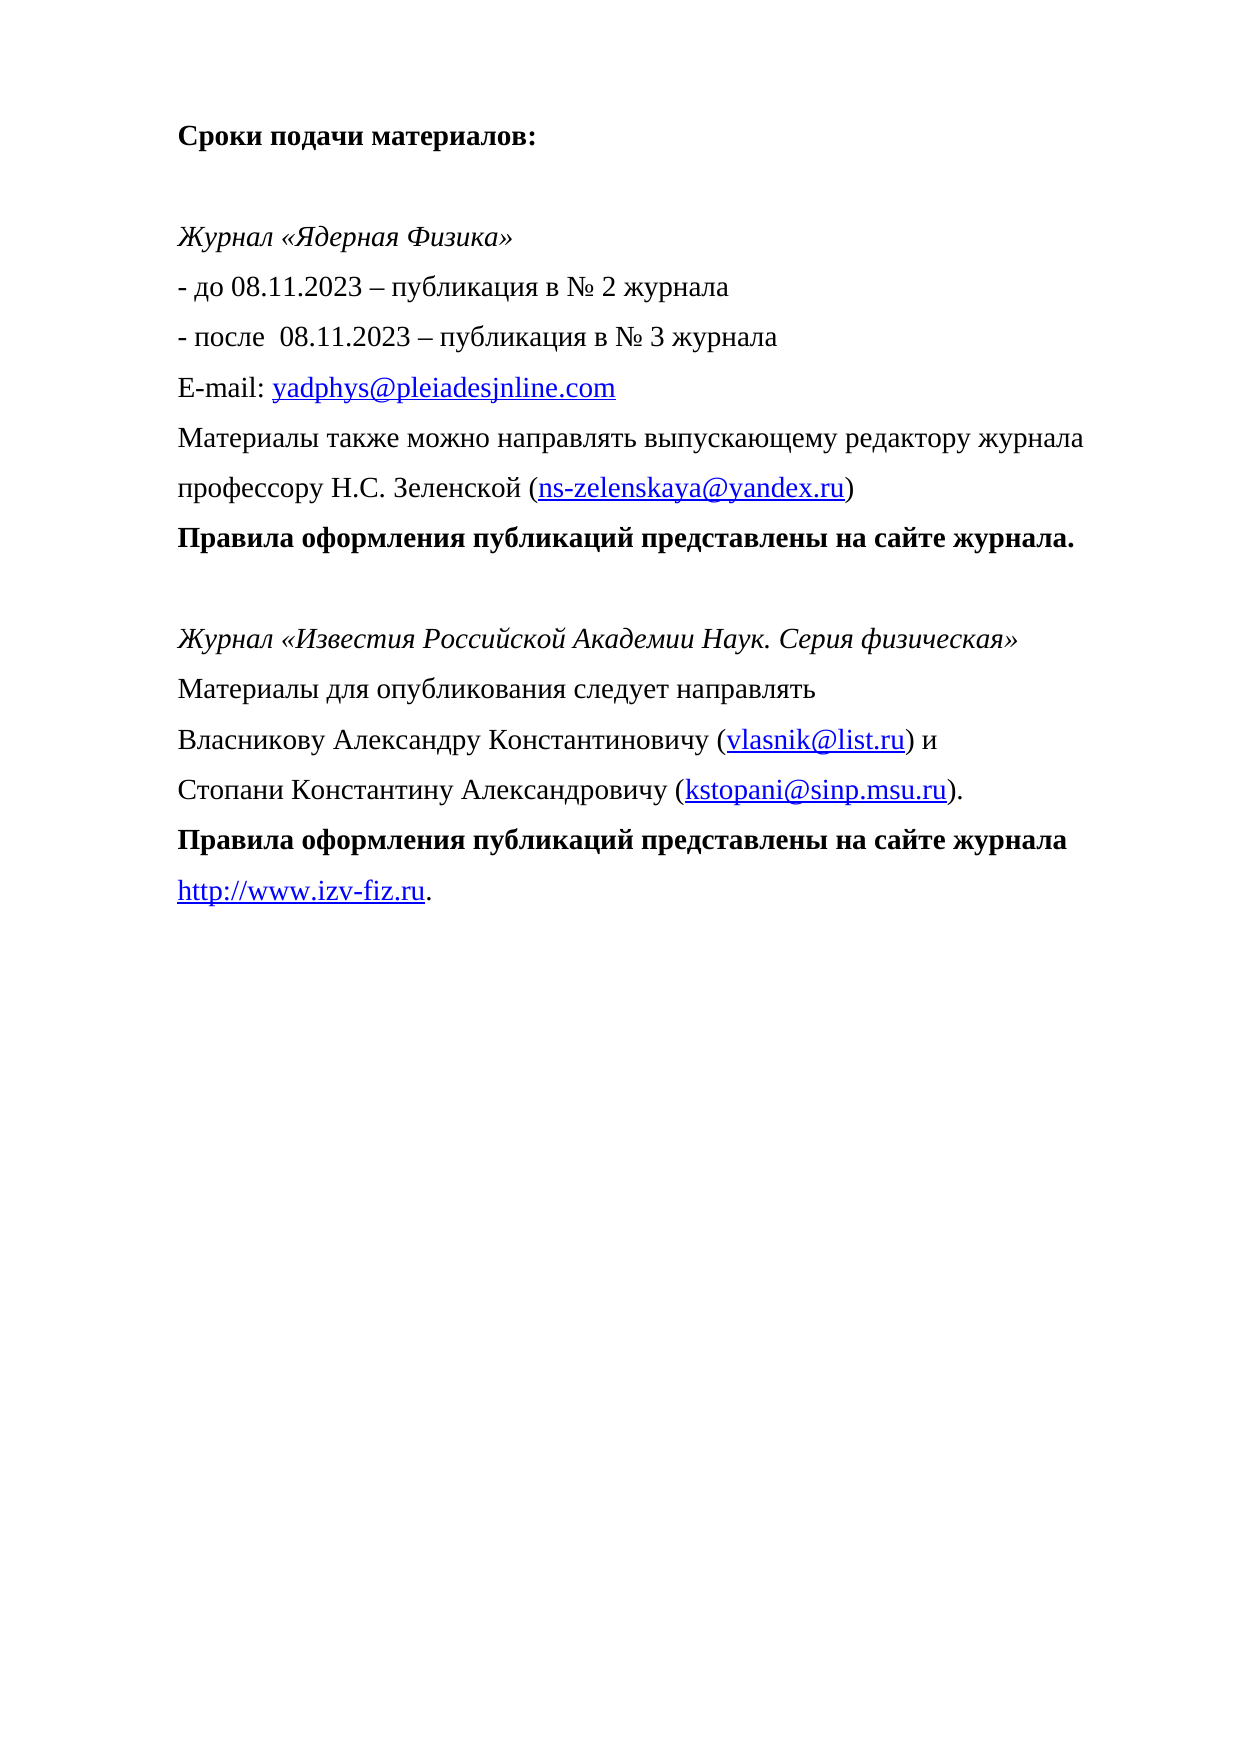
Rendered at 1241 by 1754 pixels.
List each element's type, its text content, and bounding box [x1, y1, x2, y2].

text - до 08.11.2023 – публикация в № 2 журнала [177, 269, 1152, 303]
text Материалы для опубликования следует направлять [177, 672, 1152, 705]
text Стопани Константину Александровичу (kstopani@sinp.msu.ru). [177, 772, 1152, 806]
text - после 08.11.2023 – публикация в № 3 журнала [177, 319, 1152, 353]
text Правила оформления публикаций представлены на сайте журнала http://www.izv-fiz.ru. [177, 822, 1152, 906]
text Журнал «Известия Российской Академии Наук. Серия физическая» [177, 621, 1152, 655]
text Правила оформления публикаций представлены на сайте журнала. [177, 521, 1152, 554]
text Журнал «Ядерная Физика» [177, 219, 1152, 252]
text E-mail: yadphys@pleiadesjnline.com [177, 370, 1152, 403]
text Материалы также можно направлять выпускающему редактору журнала профессору Н.С. Зеленской (ns-zelenskaya@yandex.ru) [177, 420, 1152, 504]
text Власникову Александру Константиновичу (vlasnik@list.ru) и [177, 722, 1152, 755]
text Сроки подачи материалов: [177, 118, 1152, 152]
